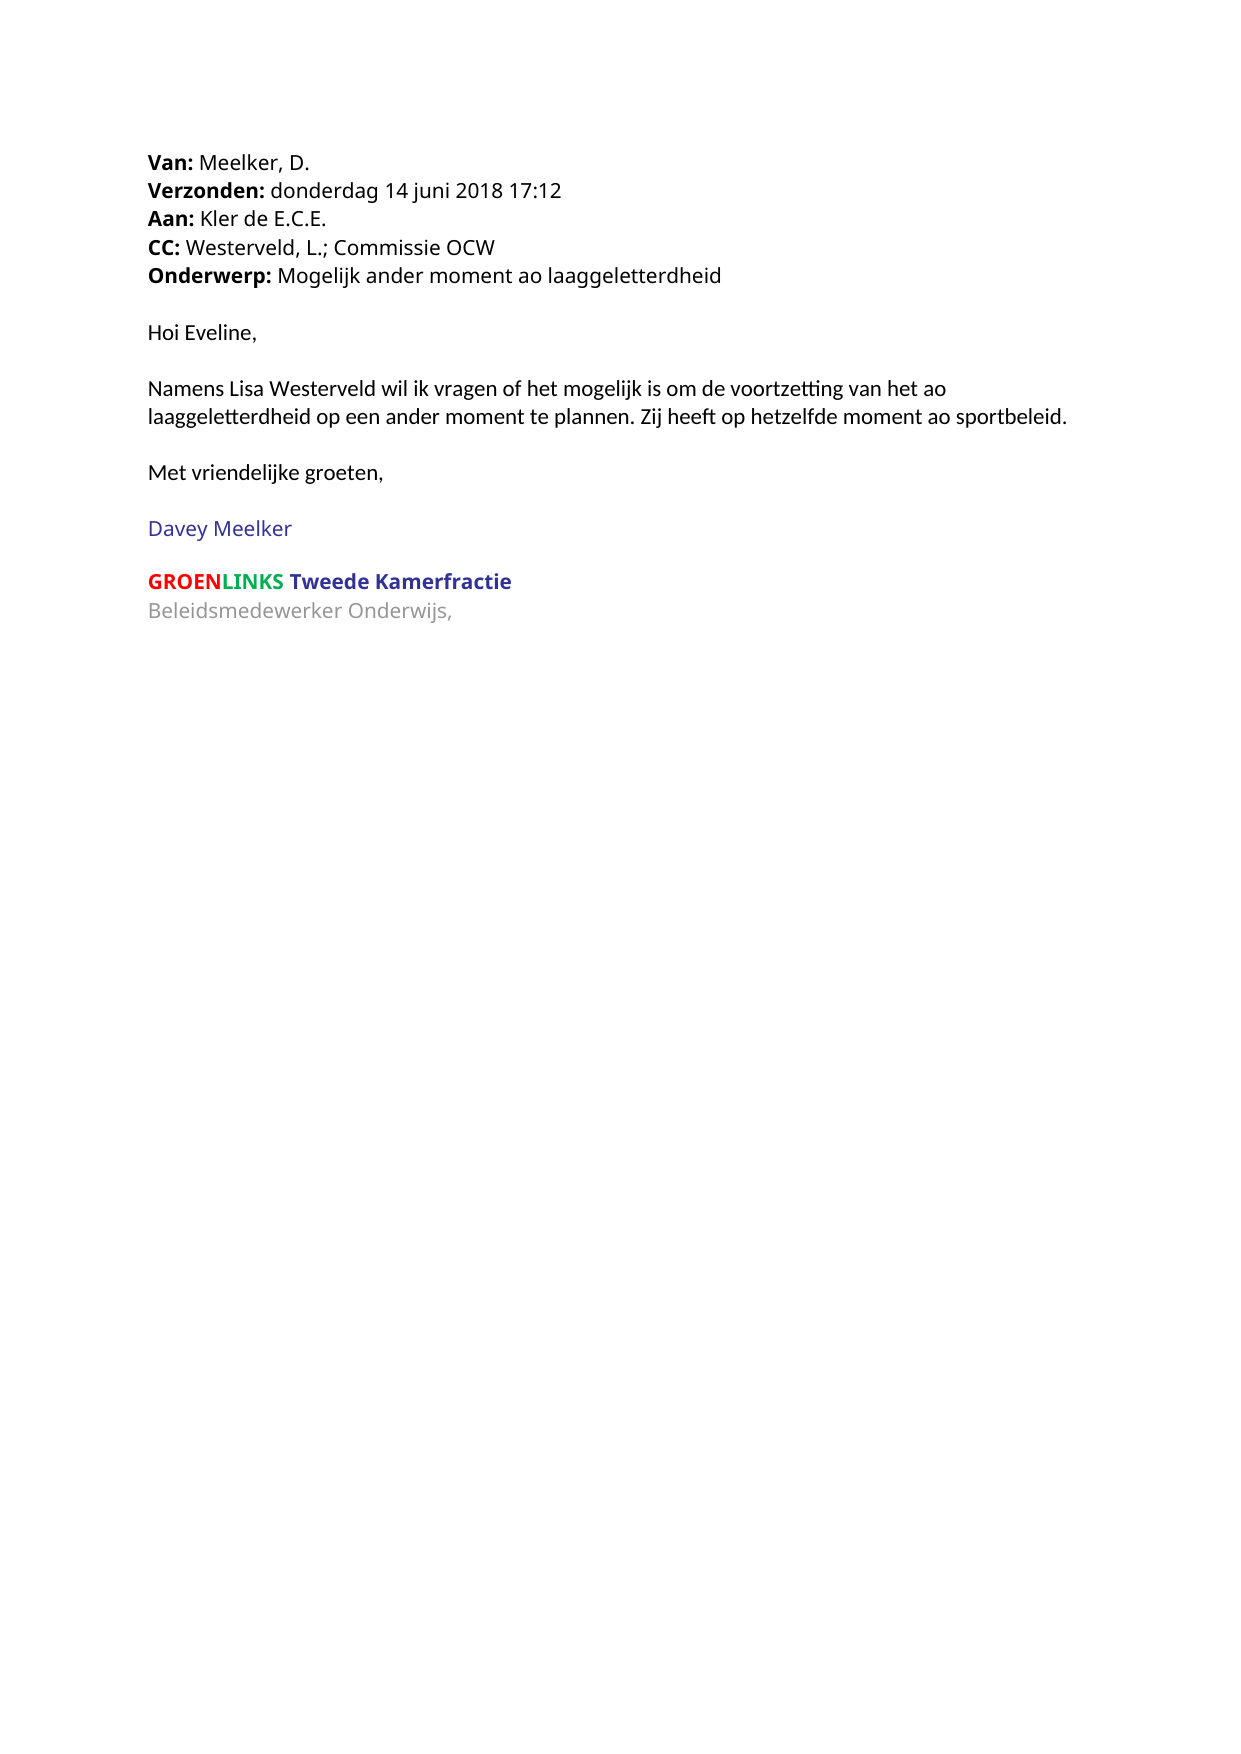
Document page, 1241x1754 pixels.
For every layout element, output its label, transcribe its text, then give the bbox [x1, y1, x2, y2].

text Hoi Eveline, [148, 318, 1093, 346]
text Namens Lisa Westerveld wil ik vragen of het mogelijk is om de voortzetting van het ao laaggeletterdheid op een ander moment te plannen. Zij heeft op hetzelfde moment ao sportbeleid. [148, 374, 1093, 430]
text GROENLINKS Tweede Kamerfractie [148, 567, 1093, 596]
text Beleidsmedewerker Onderwijs, [148, 596, 1093, 624]
text Davey Meelker [148, 514, 1093, 542]
text Met vriendelijke groeten, [148, 458, 1093, 486]
text Van: Meelker, D. Verzonden: donderdag 14 juni 2018 17:12 Aan: Kler de E.C.E. CC: Westerveld, L.; Commissie OCW Onderwerp: Mogelijk ander moment ao laaggeletterdheid [148, 148, 1093, 290]
